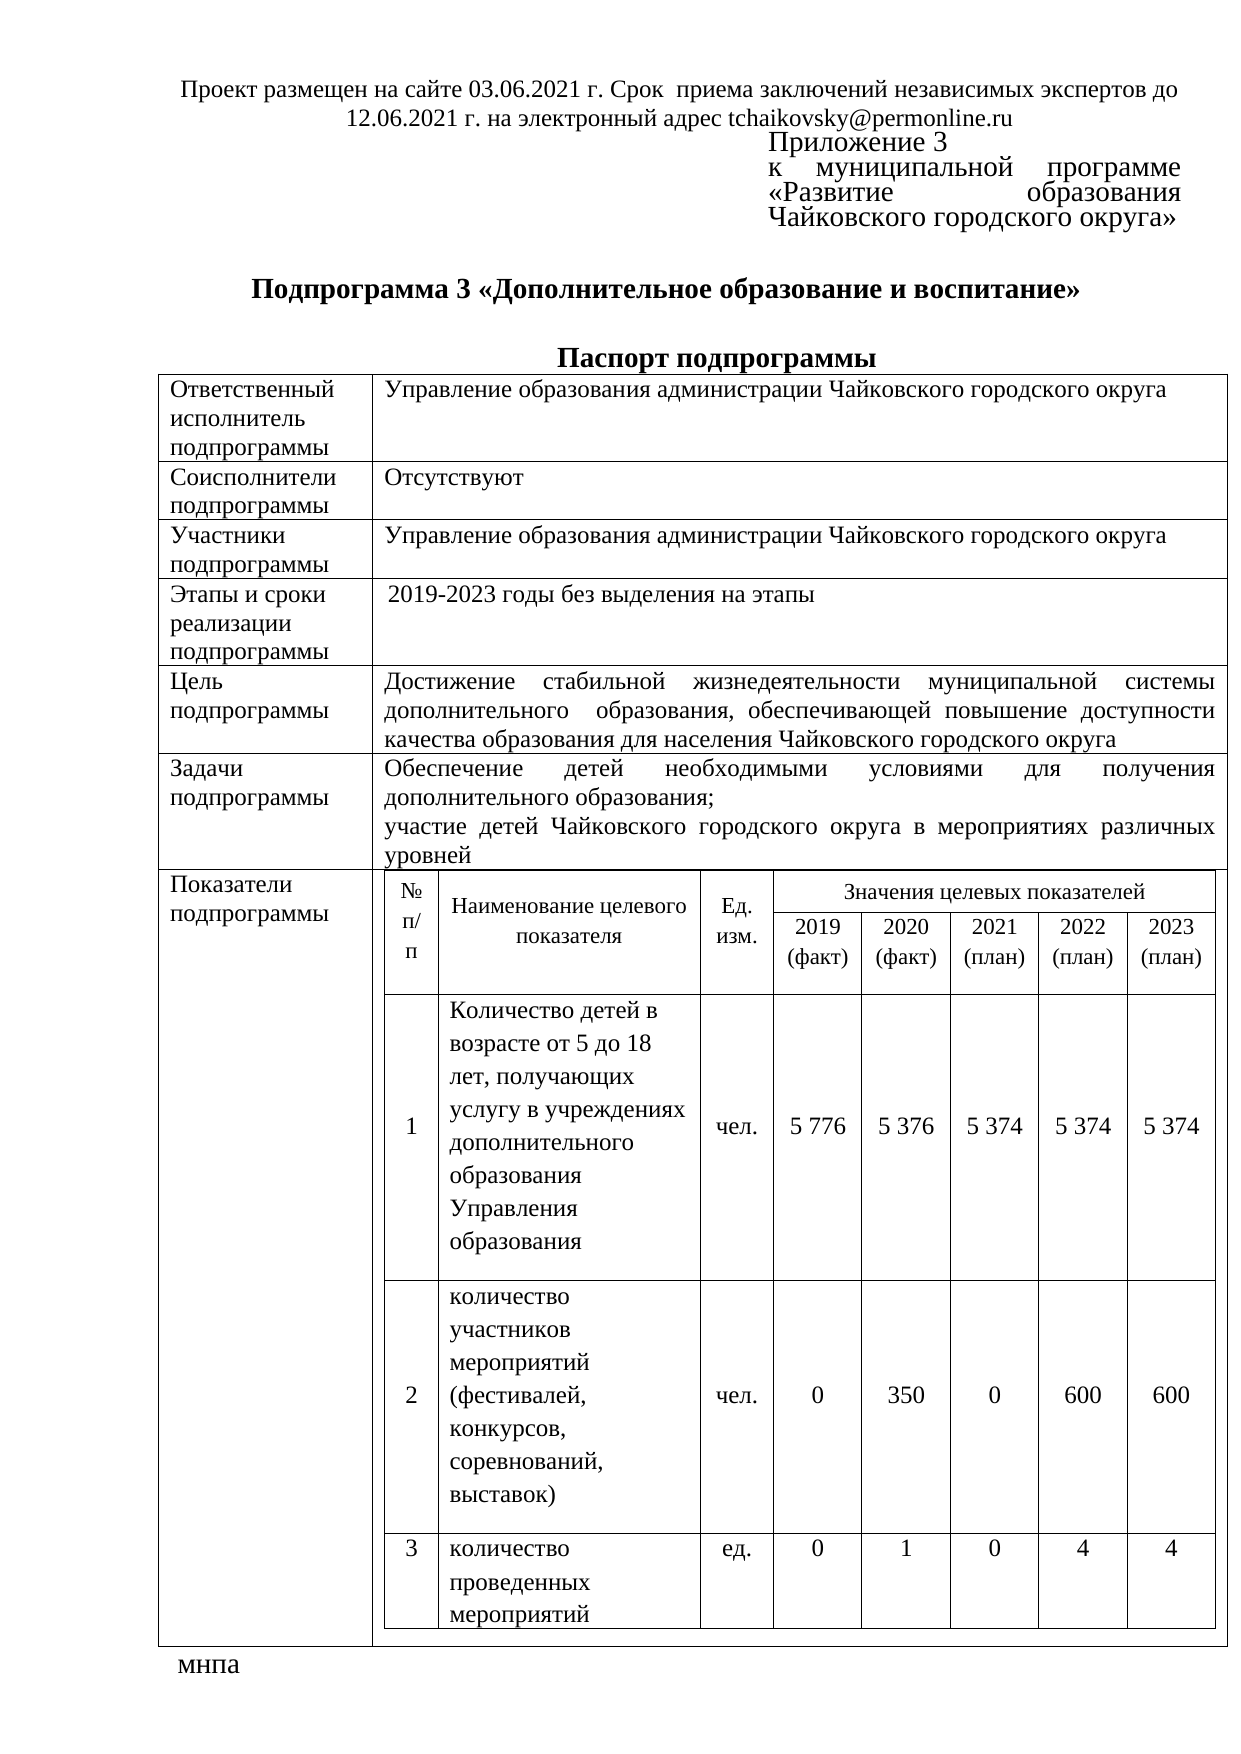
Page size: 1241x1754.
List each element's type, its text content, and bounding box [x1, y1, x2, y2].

table_cell Цель подпрограммы [159, 666, 372, 752]
table_cell Задачи подпрограммы [159, 754, 372, 868]
table_cell [373, 870, 1227, 1646]
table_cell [159, 870, 372, 1646]
table_cell Обеспечение детей необходимыми условиями для получения дополнительного образования; участие детей Чайковского городского округа в мероприятиях различных уровней [373, 754, 1227, 868]
text Приложение 3 [768, 131, 1181, 156]
table_cell Управление образования администрации Чайковского городского округа [373, 520, 1227, 578]
table_cell Этапы и сроки реализации подпрограммы [159, 579, 372, 665]
table_cell Участники подпрограммы [159, 520, 372, 578]
text к муниципальной программе «Развитие образования Чайковского городского округа» [768, 156, 1181, 231]
table_cell Достижение стабильной жизнедеятельности муниципальной системы дополнительного образования, обеспечивающей повышение доступности качества образования для населения Чайковского городского округа [373, 666, 1227, 752]
table_cell Соисполнители подпрограммы [159, 462, 372, 519]
text Паспорт подпрограммы [177, 340, 1181, 373]
table_header Управление образования администрации Чайковского городского округа [373, 375, 1227, 461]
text Подпрограмма 3 «Дополнительное образование и воспитание» [177, 269, 1181, 306]
table_cell 2019-2023 годы без выделения на этапы [373, 579, 1227, 665]
table_cell Отсутствуют [373, 462, 1227, 519]
table_header Ответственный исполнитель подпрограммы [159, 375, 372, 461]
